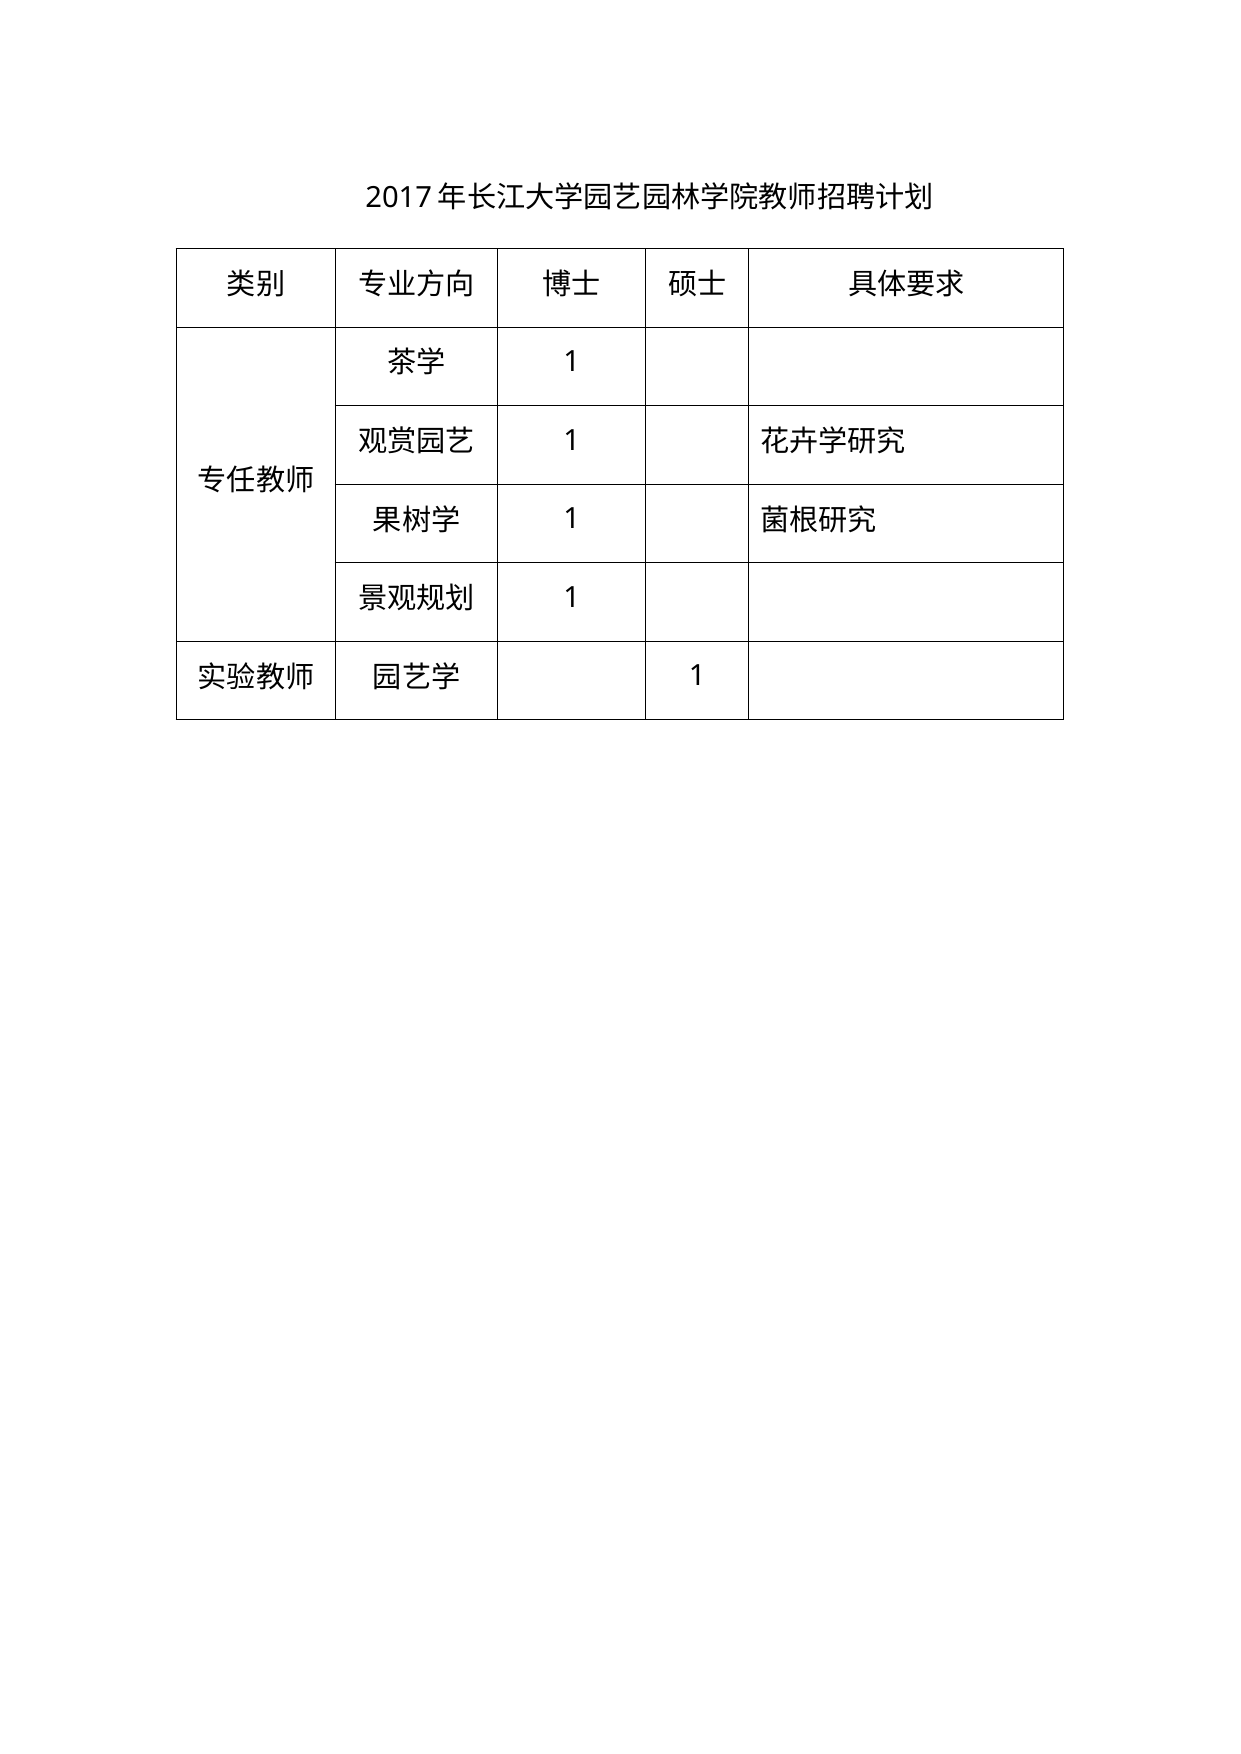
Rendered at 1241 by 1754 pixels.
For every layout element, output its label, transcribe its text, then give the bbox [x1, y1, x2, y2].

table_cell 专任教师 [177, 328, 335, 641]
table_cell 景观规划 [336, 563, 497, 641]
table_header 具体要求 [749, 249, 1063, 327]
table_header 类别 [177, 249, 335, 327]
table_cell 1 [498, 563, 645, 641]
table_cell 果树学 [336, 485, 497, 562]
table_cell 1 [498, 406, 645, 484]
table_cell [646, 406, 748, 484]
table_cell [646, 563, 748, 641]
table_cell 1 [498, 328, 645, 405]
table_cell [749, 563, 1063, 641]
table_cell 菌根研究 [749, 485, 1063, 562]
table_cell [646, 328, 748, 405]
table_cell [498, 642, 645, 719]
text 2017年长江大学园艺园林学院教师招聘计划 [187, 162, 1053, 227]
table_header 博士 [498, 249, 645, 327]
table_cell 1 [646, 642, 748, 719]
table_cell 1 [498, 485, 645, 562]
table_header 硕士 [646, 249, 748, 327]
table_cell 茶学 [336, 328, 497, 405]
table_cell 实验教师 [177, 642, 335, 719]
table_header 专业方向 [336, 249, 497, 327]
table_cell 园艺学 [336, 642, 497, 719]
table_cell 花卉学研究 [749, 406, 1063, 484]
table_cell [646, 485, 748, 562]
table_cell 观赏园艺 [336, 406, 497, 484]
table_cell [749, 642, 1063, 719]
table_cell [749, 328, 1063, 405]
